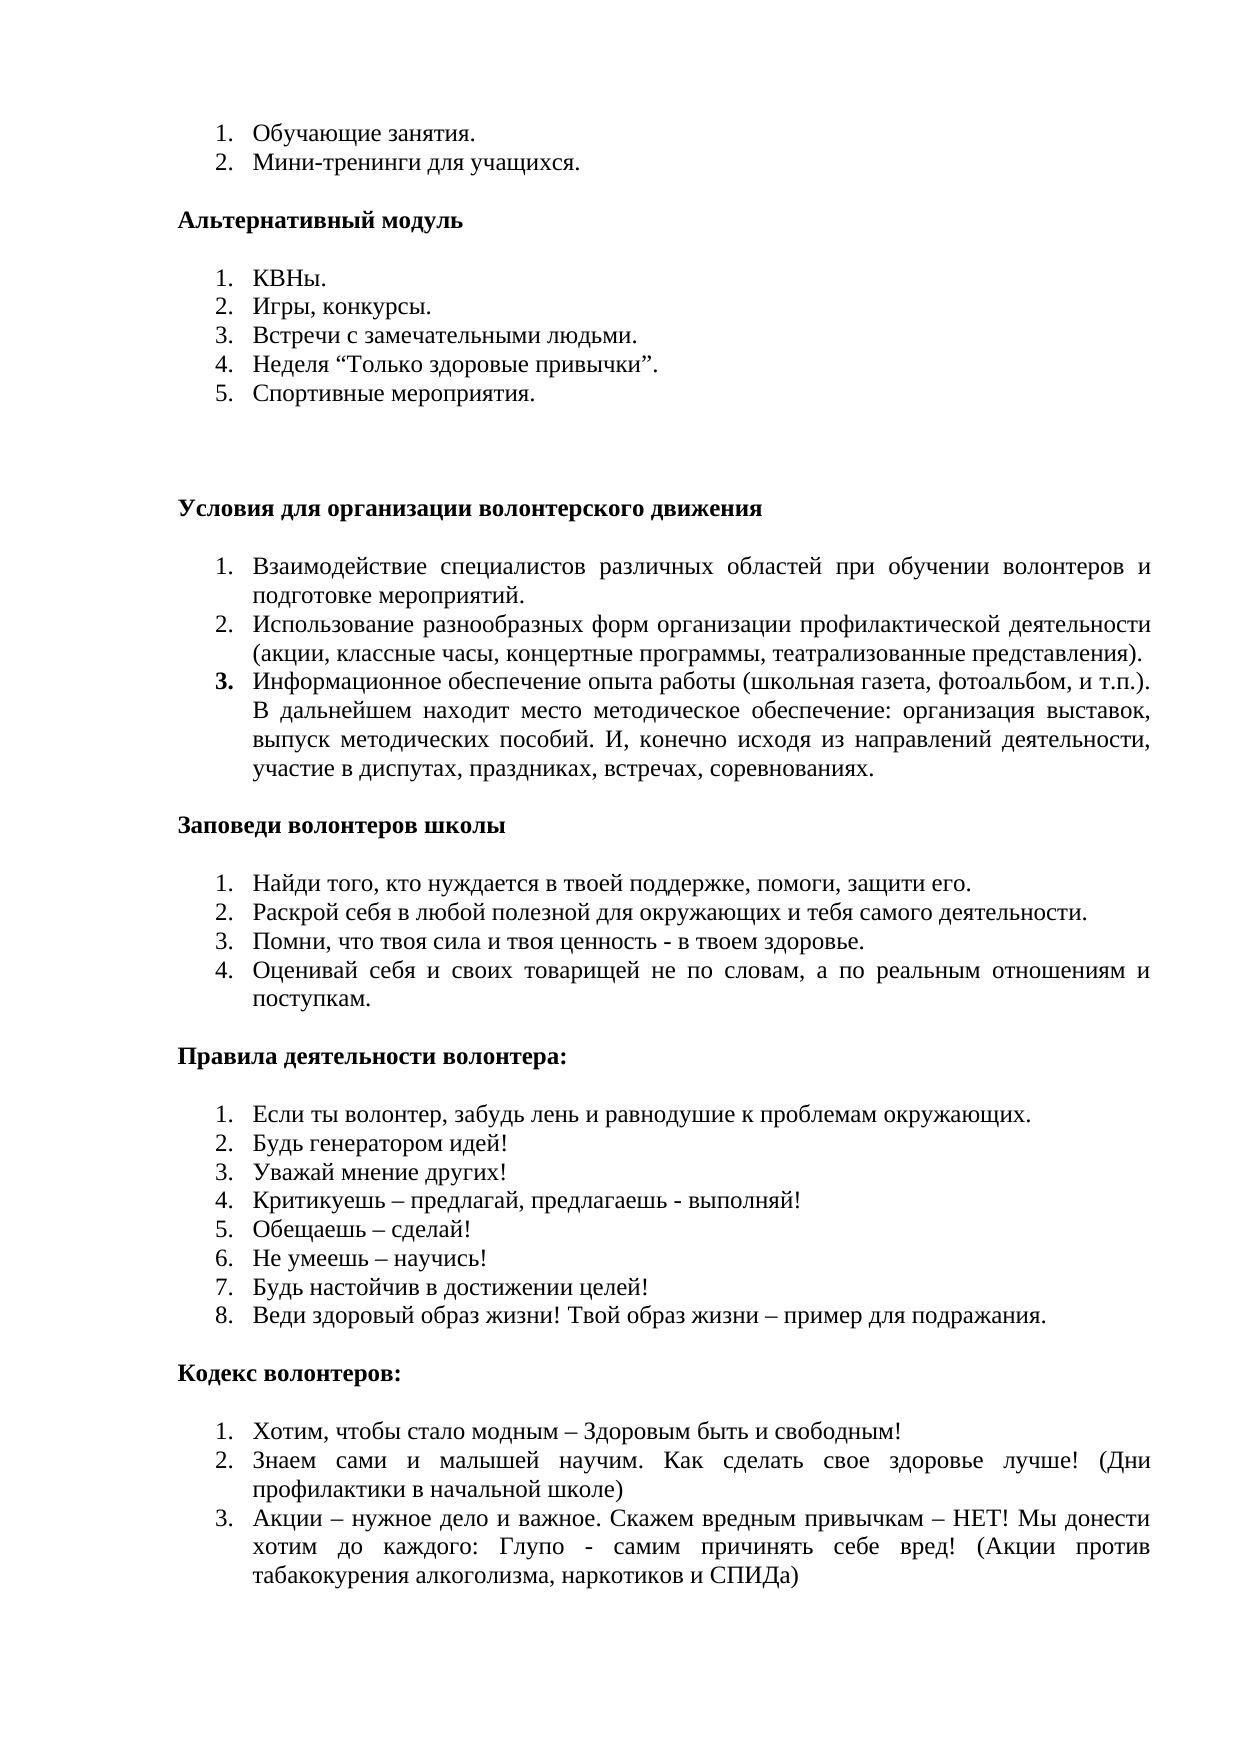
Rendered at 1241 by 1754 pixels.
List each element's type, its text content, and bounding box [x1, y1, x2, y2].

list Знаем сами и малышей научим. Как сделать свое здоровье лучше! (Дни профилактики в начальной школе) [215, 1445, 1152, 1503]
list Неделя “Только здоровые привычки”. [215, 349, 1152, 378]
list Информационное обеспечение опыта работы (школьная газета, фотоальбом, и т.п.). В дальнейшем находит место методическое обеспечение: организация выставок, выпуск методических пособий. И, конечно исходя из направлений деятельности, участие в диспутах, праздниках, встречах, соревнованиях. [215, 666, 1152, 781]
list Будь настойчив в достижении целей! [215, 1272, 1152, 1301]
list Если ты волонтер, забудь лень и равнодушие к проблемам окружающих. [215, 1099, 1152, 1128]
list Спортивные мероприятия. [215, 378, 1152, 406]
list КВНы. [215, 263, 1152, 291]
text Условия для организации волонтерского движения [177, 493, 1152, 522]
list Акции – нужное дело и важное. Скажем вредным привычкам – НЕТ! Мы донести хотим до каждого: Глупо - самим причинять себе вред! (Акции против табакокурения алкоголизма, наркотиков и СПИДа) [215, 1503, 1152, 1589]
list Не умеешь – научись! [215, 1243, 1152, 1272]
text Альтернативный модуль [177, 205, 1152, 233]
list Веди здоровый образ жизни! Твой образ жизни – пример для подражания. [215, 1301, 1152, 1329]
list Встречи с замечательными людьми. [215, 320, 1152, 349]
list Игры, конкурсы. [215, 291, 1152, 320]
list Уважай мнение других! [215, 1157, 1152, 1186]
list Оценивай себя и своих товарищей не по словам, а по реальным отношениям и поступкам. [215, 955, 1152, 1012]
list Помни, что твоя сила и твоя ценность - в твоем здоровье. [215, 926, 1152, 955]
list Обещаешь – сделай! [215, 1214, 1152, 1243]
text Заповеди волонтеров школы [177, 811, 1152, 839]
text Правила деятельности волонтера: [177, 1041, 1152, 1070]
list Критикуешь – предлагай, предлагаешь - выполняй! [215, 1186, 1152, 1214]
list Мини-тренинги для учащихся. [215, 147, 1152, 176]
list Будь генератором идей! [215, 1128, 1152, 1157]
list Раскрой себя в любой полезной для окружающих и тебя самого деятельности. [215, 897, 1152, 926]
list Хотим, чтобы стало модным – Здоровым быть и свободным! [215, 1416, 1152, 1445]
list Найди того, кто нуждается в твоей поддержке, помоги, защити его. [215, 868, 1152, 897]
list Обучающие занятия. [215, 118, 1152, 147]
text Кодекс волонтеров: [177, 1358, 1152, 1387]
list Использование разнообразных форм организации профилактической деятельности (акции, классные часы, концертные программы, театрализованные представления). [215, 609, 1152, 666]
list Взаимодействие специалистов различных областей при обучении волонтеров и подготовке мероприятий. [215, 551, 1152, 609]
